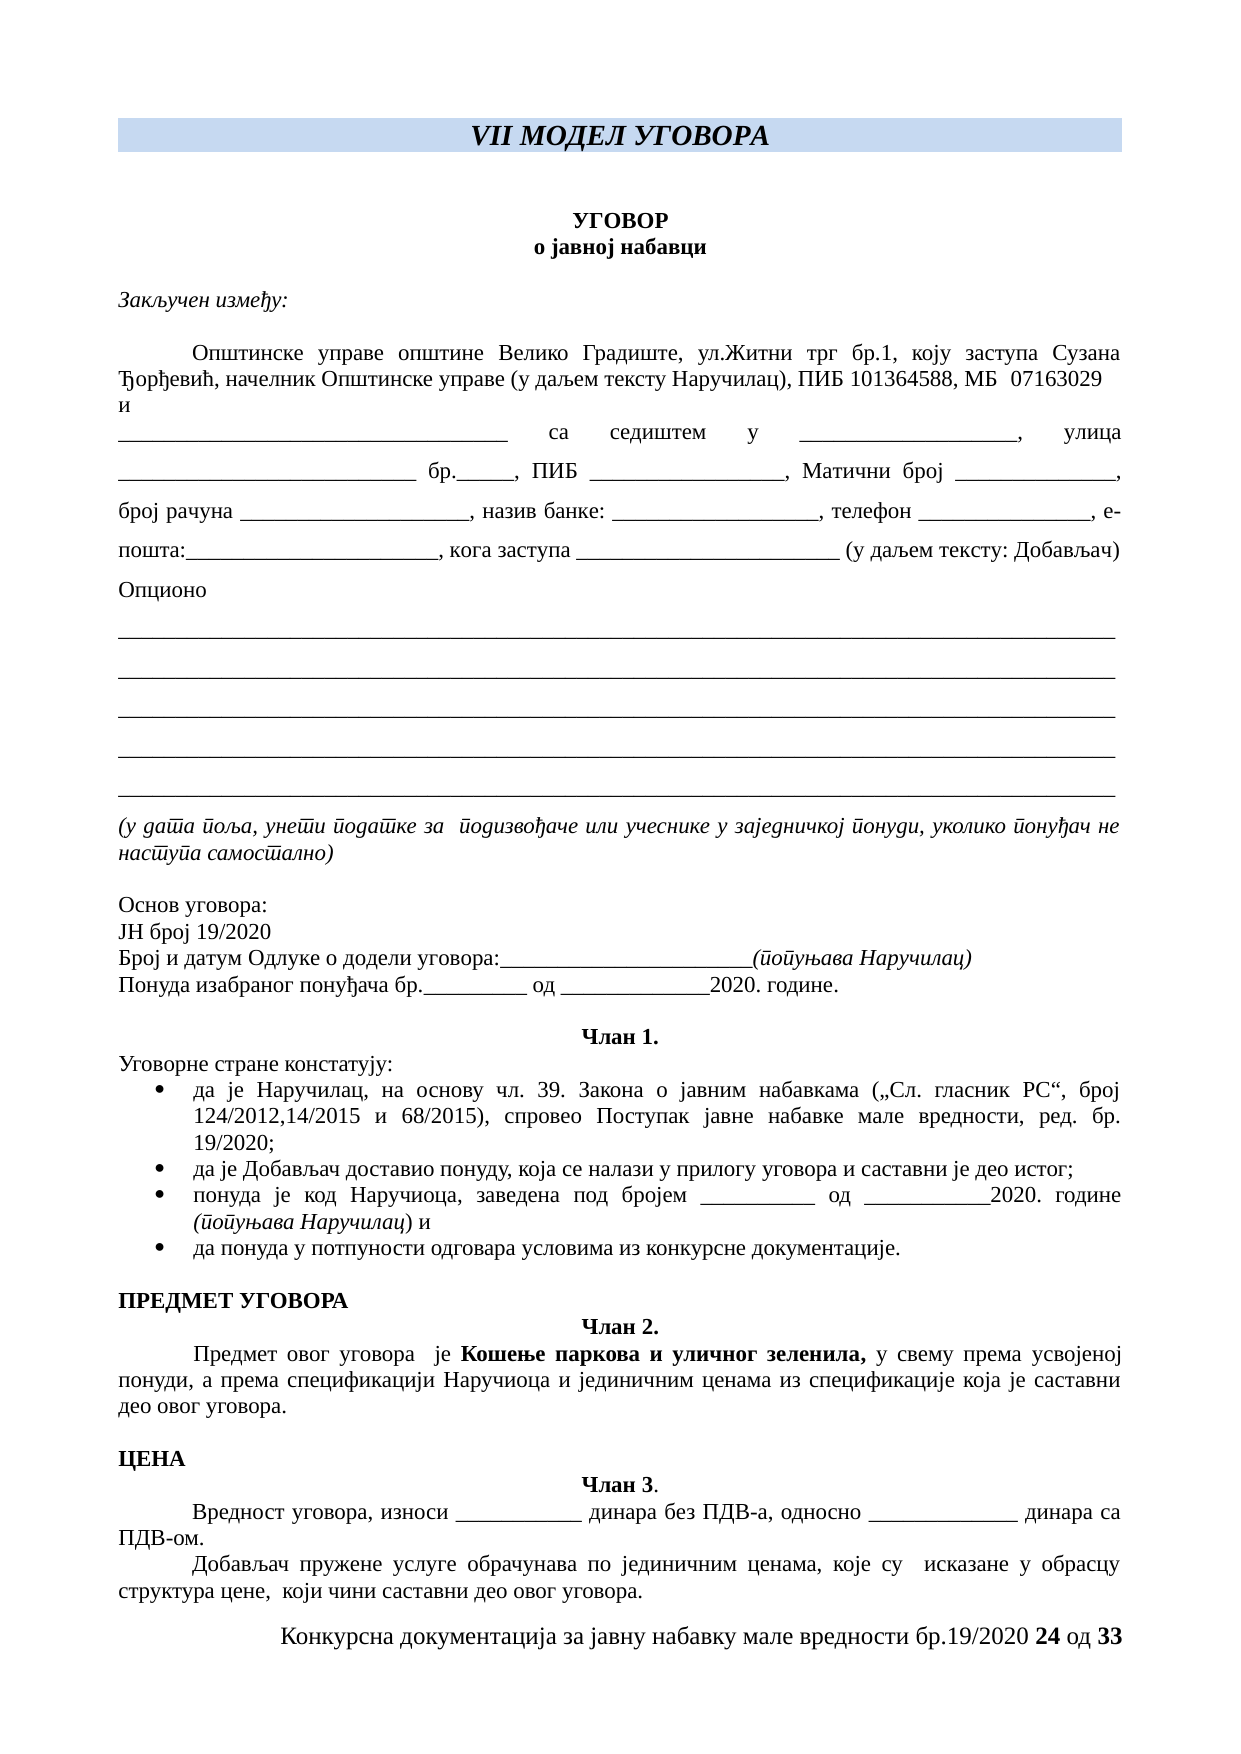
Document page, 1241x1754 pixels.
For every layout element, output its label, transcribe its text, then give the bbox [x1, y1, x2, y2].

text Добављач пружене услуге обрачунава по јединичним ценама, које су исказане у обрасцу структура цене, који чини саставни део овог уговора. [118, 1550, 1122, 1603]
text Број и датум Одлуке о додели уговора:______________________(попуњава Наручилац) [118, 944, 1122, 971]
list да је Добављач доставио понуду, која се налази у прилогу уговора и саставни је део истог; [156, 1155, 1122, 1181]
text VII МОДЕЛ УГОВОРА [118, 118, 1122, 152]
text о јавној набавци [118, 233, 1122, 259]
text ПРЕДМЕТ УГОВОРА [118, 1287, 1122, 1313]
text __________________________________ са седиштем у ___________________, улица __________________________ бр._____, ПИБ _________________, Матични број ______________, број рачуна ____________________, назив банке: __________________, телефон _______________, е-пошта:______________________, кога заступа _______________________ (у даљем тексту: Добављач) [118, 418, 1122, 562]
text и [118, 391, 1122, 418]
text Општинске управе општине Велико Градиште, ул.Житни трг бр.1, коју заступа Сузана Ђорђевић, начелник Општинске управе (у даљем тексту Наручилац), ПИБ 101364588, МБ 07163029 [118, 339, 1122, 391]
text Члан 1. [118, 1023, 1122, 1050]
text Предмет овог уговора је Кошење паркова и уличног зеленила, у свему према усвојеној понуди, а према спецификацији Наручиоца и јединичним ценама из спецификације која је саставни део овог уговора. [118, 1339, 1122, 1419]
text УГОВОР [118, 207, 1122, 233]
text Члан 3. [118, 1471, 1122, 1498]
text Понуда изабраног понуђача бр._________ од _____________2020. године. [118, 971, 1122, 997]
text (у дата поља, унети податке за подизвођаче или учеснике у заједничкој понуди, уколико понуђач не наступа самостално) [118, 812, 1122, 865]
text ЦЕНА [118, 1445, 1122, 1471]
list да је Наручилац, на основу чл. 39. Закона о јавним набавкама („Сл. гласник РС“, број 124/2012,14/2015 и 68/2015), спровео Поступак јавне набавке мале вредности, ред. бр. 19/2020; [156, 1076, 1122, 1155]
text ЈН број 19/2020 [118, 918, 1122, 944]
text Уговорне стране констатују: [118, 1050, 1122, 1076]
list да понуда у потпуности одговара условима из конкурсне документације. [156, 1234, 1122, 1261]
text Закључен између: [118, 286, 1122, 312]
text Члан 2. [118, 1313, 1122, 1339]
list понуда је код Наручиоца, заведена под бројем __________ од ___________2020. године (попуњава Наручилац) и [156, 1181, 1122, 1234]
text Опционо ___________________________________________________________________________________________________________________________________________________________________________________________________________________________________________________________________________________________________________________________________________________________________________________________________________________________________________________ [118, 576, 1122, 799]
text Основ уговора: [118, 892, 1122, 918]
text Вредност уговора, износи ___________ динара без ПДВ-а, односно _____________ динара са ПДВ-ом. [118, 1498, 1122, 1550]
